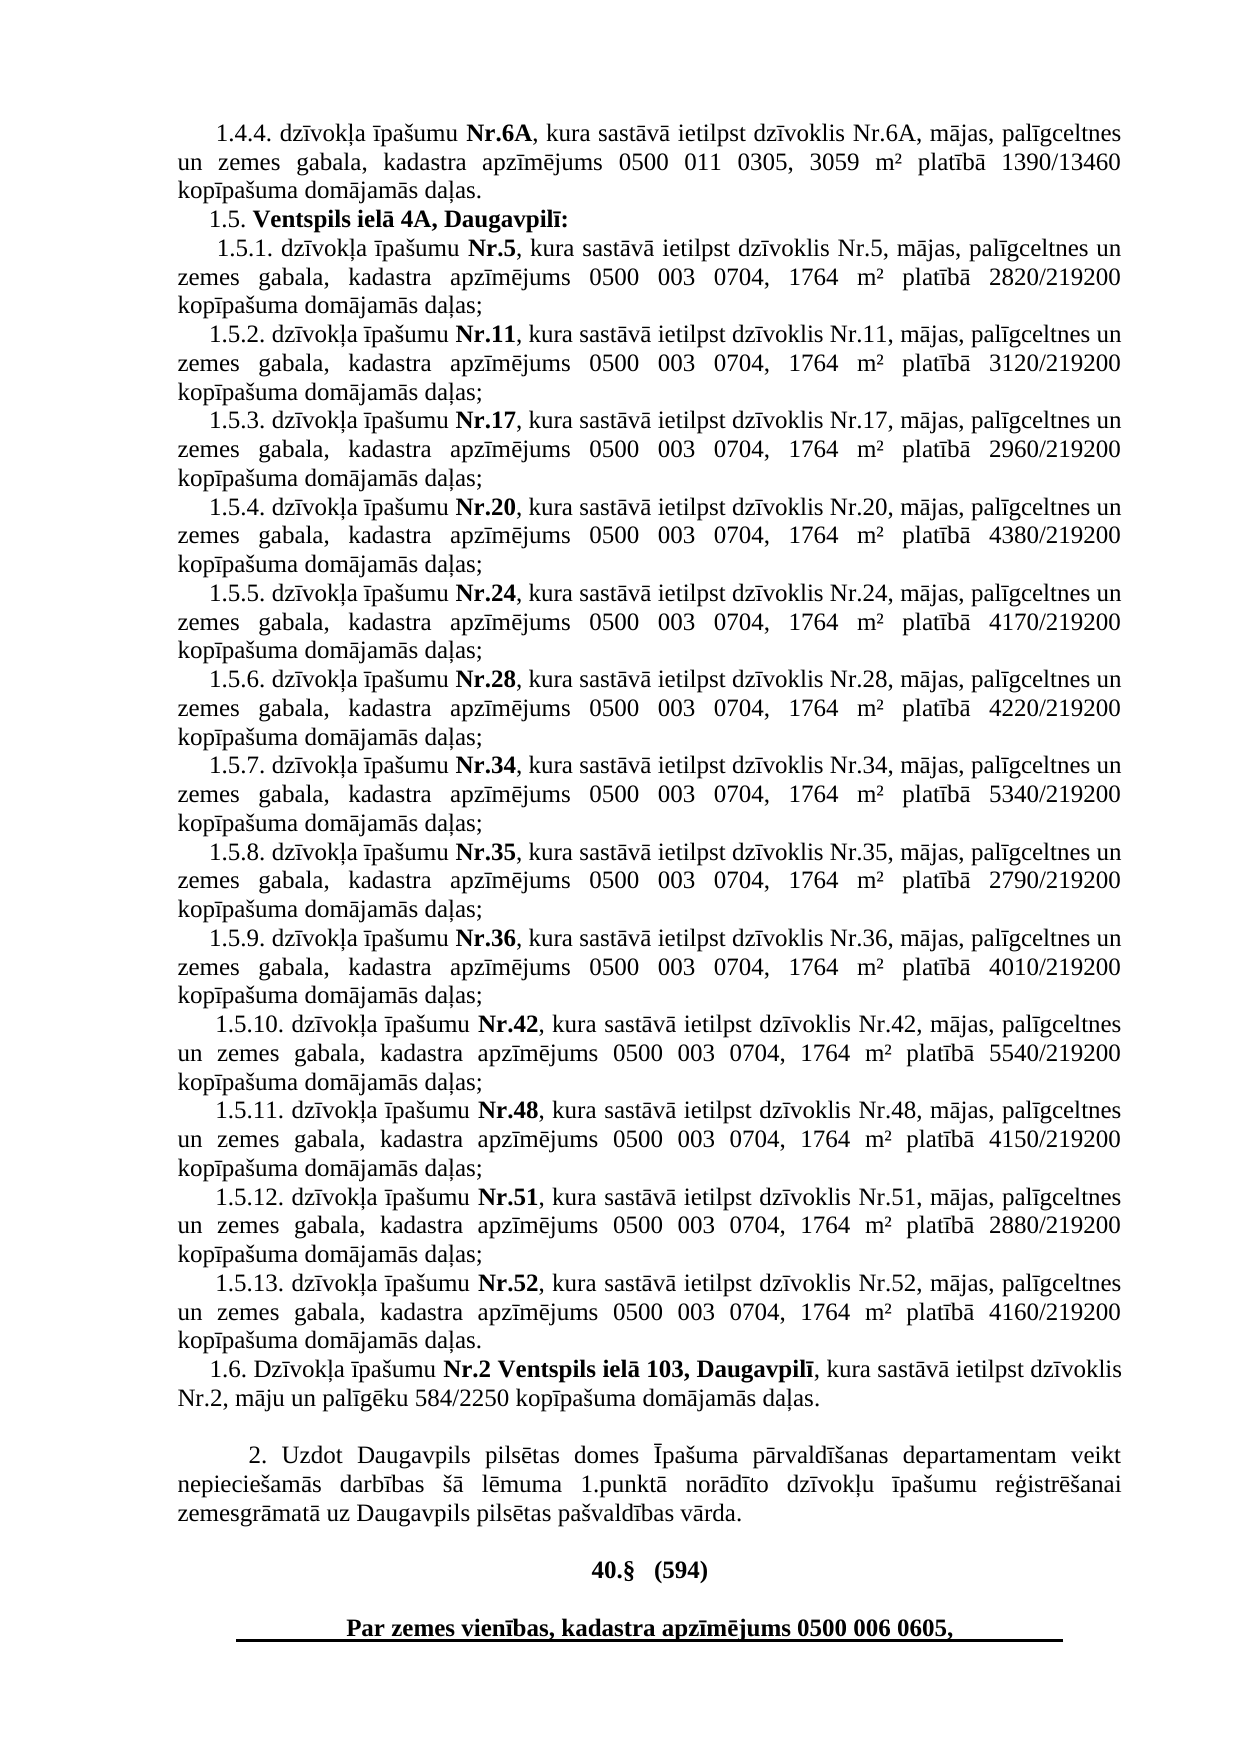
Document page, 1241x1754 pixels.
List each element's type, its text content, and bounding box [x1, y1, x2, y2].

text 1.5.2. dzīvokļa īpašumu Nr.11, kura sastāvā ietilpst dzīvoklis Nr.11, mājas, palīgceltnes un zemes gabala, kadastra apzīmējums 0500 003 0704, 1764 m² platībā 3120/219200 kopīpašuma domājamās daļas; [177, 319, 1122, 406]
text 1.5.9. dzīvokļa īpašumu Nr.36, kura sastāvā ietilpst dzīvoklis Nr.36, mājas, palīgceltnes un zemes gabala, kadastra apzīmējums 0500 003 0704, 1764 m² platībā 4010/219200 kopīpašuma domājamās daļas; [177, 923, 1122, 1009]
text 1.5.13. dzīvokļa īpašumu Nr.52, kura sastāvā ietilpst dzīvoklis Nr.52, mājas, palīgceltnes un zemes gabala, kadastra apzīmējums 0500 003 0704, 1764 m² platībā 4160/219200 kopīpašuma domājamās daļas. [177, 1268, 1122, 1354]
text 40.§ (594) [177, 1556, 1122, 1584]
text Par zemes vienības, kadastra apzīmējums 0500 006 0605, [236, 1613, 1063, 1639]
text 2. Uzdot Daugavpils pilsētas domes Īpašuma pārvaldīšanas departamentam veikt nepieciešamās darbības šā lēmuma 1.punktā norādīto dzīvokļu īpašumu reģistrēšanai zemesgrāmatā uz Daugavpils pilsētas pašvaldības vārda. [177, 1441, 1122, 1527]
text 1.5.7. dzīvokļa īpašumu Nr.34, kura sastāvā ietilpst dzīvoklis Nr.34, mājas, palīgceltnes un zemes gabala, kadastra apzīmējums 0500 003 0704, 1764 m² platībā 5340/219200 kopīpašuma domājamās daļas; [177, 751, 1122, 837]
text 1.5.4. dzīvokļa īpašumu Nr.20, kura sastāvā ietilpst dzīvoklis Nr.20, mājas, palīgceltnes un zemes gabala, kadastra apzīmējums 0500 003 0704, 1764 m² platībā 4380/219200 kopīpašuma domājamās daļas; [177, 492, 1122, 578]
text 1.5.1. dzīvokļa īpašumu Nr.5, kura sastāvā ietilpst dzīvoklis Nr.5, mājas, palīgceltnes un zemes gabala, kadastra apzīmējums 0500 003 0704, 1764 m² platībā 2820/219200 kopīpašuma domājamās daļas; [177, 233, 1122, 319]
text 1.5.5. dzīvokļa īpašumu Nr.24, kura sastāvā ietilpst dzīvoklis Nr.24, mājas, palīgceltnes un zemes gabala, kadastra apzīmējums 0500 003 0704, 1764 m² platībā 4170/219200 kopīpašuma domājamās daļas; [177, 578, 1122, 664]
text 1.6. Dzīvokļa īpašumu Nr.2 Ventspils ielā 103, Daugavpilī, kura sastāvā ietilpst dzīvoklis Nr.2, māju un palīgēku 584/2250 kopīpašuma domājamās daļas. [177, 1354, 1122, 1412]
text 1.5.8. dzīvokļa īpašumu Nr.35, kura sastāvā ietilpst dzīvoklis Nr.35, mājas, palīgceltnes un zemes gabala, kadastra apzīmējums 0500 003 0704, 1764 m² platībā 2790/219200 kopīpašuma domājamās daļas; [177, 837, 1122, 923]
text 1.5.12. dzīvokļa īpašumu Nr.51, kura sastāvā ietilpst dzīvoklis Nr.51, mājas, palīgceltnes un zemes gabala, kadastra apzīmējums 0500 003 0704, 1764 m² platībā 2880/219200 kopīpašuma domājamās daļas; [177, 1182, 1122, 1268]
text 1.5.3. dzīvokļa īpašumu Nr.17, kura sastāvā ietilpst dzīvoklis Nr.17, mājas, palīgceltnes un zemes gabala, kadastra apzīmējums 0500 003 0704, 1764 m² platībā 2960/219200 kopīpašuma domājamās daļas; [177, 406, 1122, 492]
text 1.5.10. dzīvokļa īpašumu Nr.42, kura sastāvā ietilpst dzīvoklis Nr.42, mājas, palīgceltnes un zemes gabala, kadastra apzīmējums 0500 003 0704, 1764 m² platībā 5540/219200 kopīpašuma domājamās daļas; [177, 1009, 1122, 1096]
text 1.5.11. dzīvokļa īpašumu Nr.48, kura sastāvā ietilpst dzīvoklis Nr.48, mājas, palīgceltnes un zemes gabala, kadastra apzīmējums 0500 003 0704, 1764 m² platībā 4150/219200 kopīpašuma domājamās daļas; [177, 1096, 1122, 1182]
text 1.4.4. dzīvokļa īpašumu Nr.6A, kura sastāvā ietilpst dzīvoklis Nr.6A, mājas, palīgceltnes un zemes gabala, kadastra apzīmējums 0500 011 0305, 3059 m² platībā 1390/13460 kopīpašuma domājamās daļas. [177, 118, 1122, 204]
text 1.5.6. dzīvokļa īpašumu Nr.28, kura sastāvā ietilpst dzīvoklis Nr.28, mājas, palīgceltnes un zemes gabala, kadastra apzīmējums 0500 003 0704, 1764 m² platībā 4220/219200 kopīpašuma domājamās daļas; [177, 664, 1122, 751]
text 1.5. Ventspils ielā 4A, Daugavpilī: [177, 204, 1122, 233]
